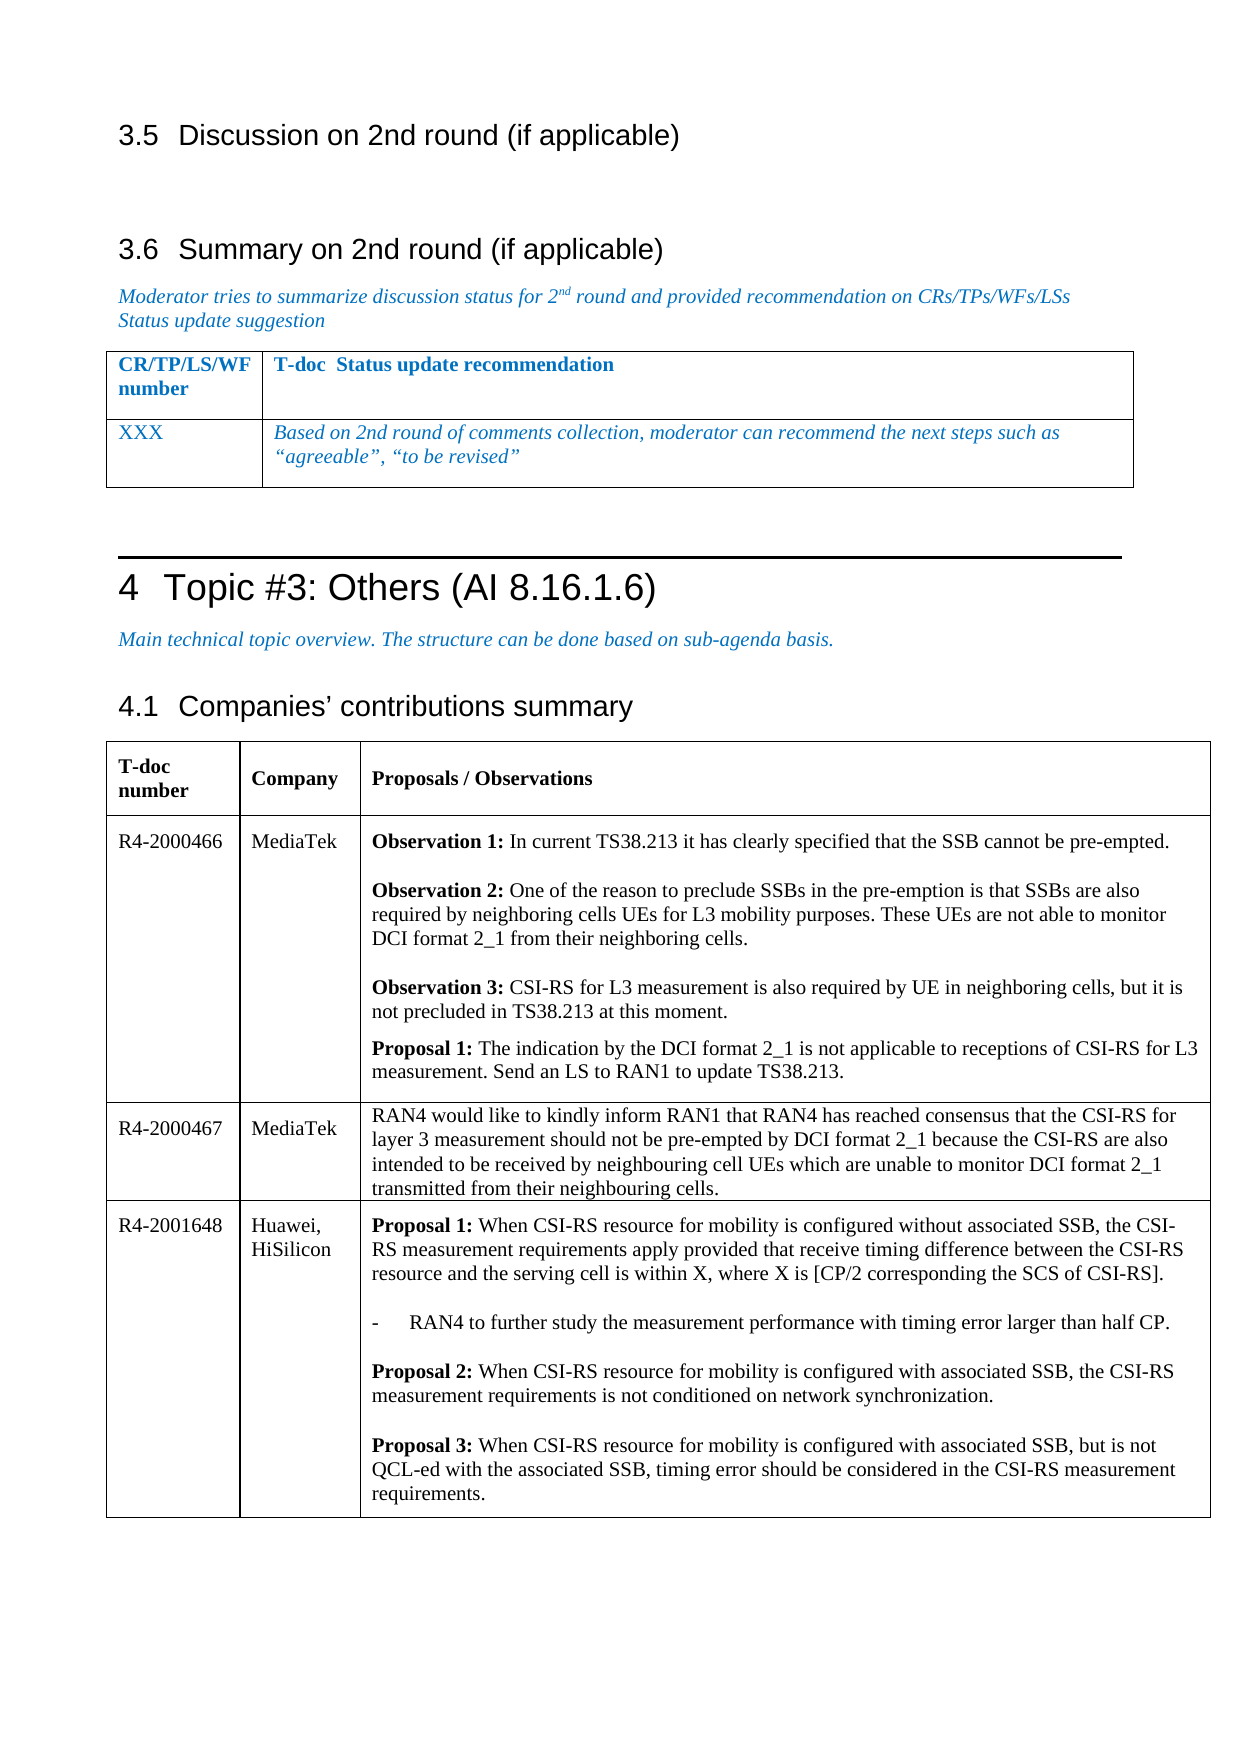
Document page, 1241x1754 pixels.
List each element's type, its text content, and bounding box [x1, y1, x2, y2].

table_cell MediaTek [241, 1103, 360, 1199]
subtitle Summary on 2nd round (if applicable) [118, 232, 1122, 265]
table_header T-doc number [107, 742, 239, 815]
table_header CR/TP/LS/WF number [107, 352, 262, 419]
subtitle Topic #3: Others (AI 8.16.1.6) [118, 559, 1122, 608]
table_cell Observation 1: In current TS38.213 it has clearly specified that the SSB cannot be pre-empted. Observation 2: One of the reason to preclude SSBs in the pre-emption is that SSBs are also required by neighboring cells UEs for L3 mobility purposes. These UEs are not able to monitor DCI format 2_1 from their neighboring cells. Observation 3: CSI-RS for L3 measurement is also required by UE in neighboring cells, but it is not precluded in TS38.213 at this moment. Proposal 1: The indication by the DCI format 2_1 is not applicable to receptions of CSI-RS for L3 measurement. Send an LS to RAN1 to update TS38.213. [361, 816, 1210, 1102]
table_cell R4-2001648 [107, 1201, 239, 1517]
subtitle Discussion on 2nd round (if applicable) [118, 118, 1122, 152]
table_cell R4-2000467 [107, 1103, 239, 1199]
table_cell XXX [107, 420, 262, 487]
table_header Proposals / Observations [361, 742, 1210, 815]
table_cell R4-2000466 [107, 816, 239, 1102]
text Moderator tries to summarize discussion status for 2nd round and provided recommendation on CRs/TPs/WFs/LSs Status update suggestion [118, 284, 1122, 332]
subtitle Companies’ contributions summary [118, 688, 1122, 722]
table_cell RAN4 would like to kindly inform RAN1 that RAN4 has reached consensus that the CSI-RS for layer 3 measurement should not be pre-empted by DCI format 2_1 because the CSI-RS are also intended to be received by neighbouring cell UEs which are unable to monitor DCI format 2_1 transmitted from their neighbouring cells. [361, 1103, 1210, 1199]
table_header T-doc Status update recommendation [263, 352, 1133, 419]
table_cell MediaTek [241, 816, 360, 1102]
table_cell Huawei, HiSilicon [241, 1201, 360, 1517]
table_cell Based on 2nd round of comments collection, moderator can recommend the next steps such as “agreeable”, “to be revised” [263, 420, 1133, 487]
table_cell Proposal 1: When CSI-RS resource for mobility is configured without associated SSB, the CSI-RS measurement requirements apply provided that receive timing difference between the CSI-RS resource and the serving cell is within X, where X is [CP/2 corresponding the SCS of CSI-RS]. RAN4 to further study the measurement performance with timing error larger than half CP. Proposal 2: When CSI-RS resource for mobility is configured with associated SSB, the CSI-RS measurement requirements is not conditioned on network synchronization. Proposal 3: When CSI-RS resource for mobility is configured with associated SSB, but is not QCL-ed with the associated SSB, timing error should be considered in the CSI-RS measurement requirements. [361, 1201, 1210, 1517]
table_header Company [241, 742, 360, 815]
text Main technical topic overview. The structure can be done based on sub-agenda basis. [118, 627, 1122, 651]
